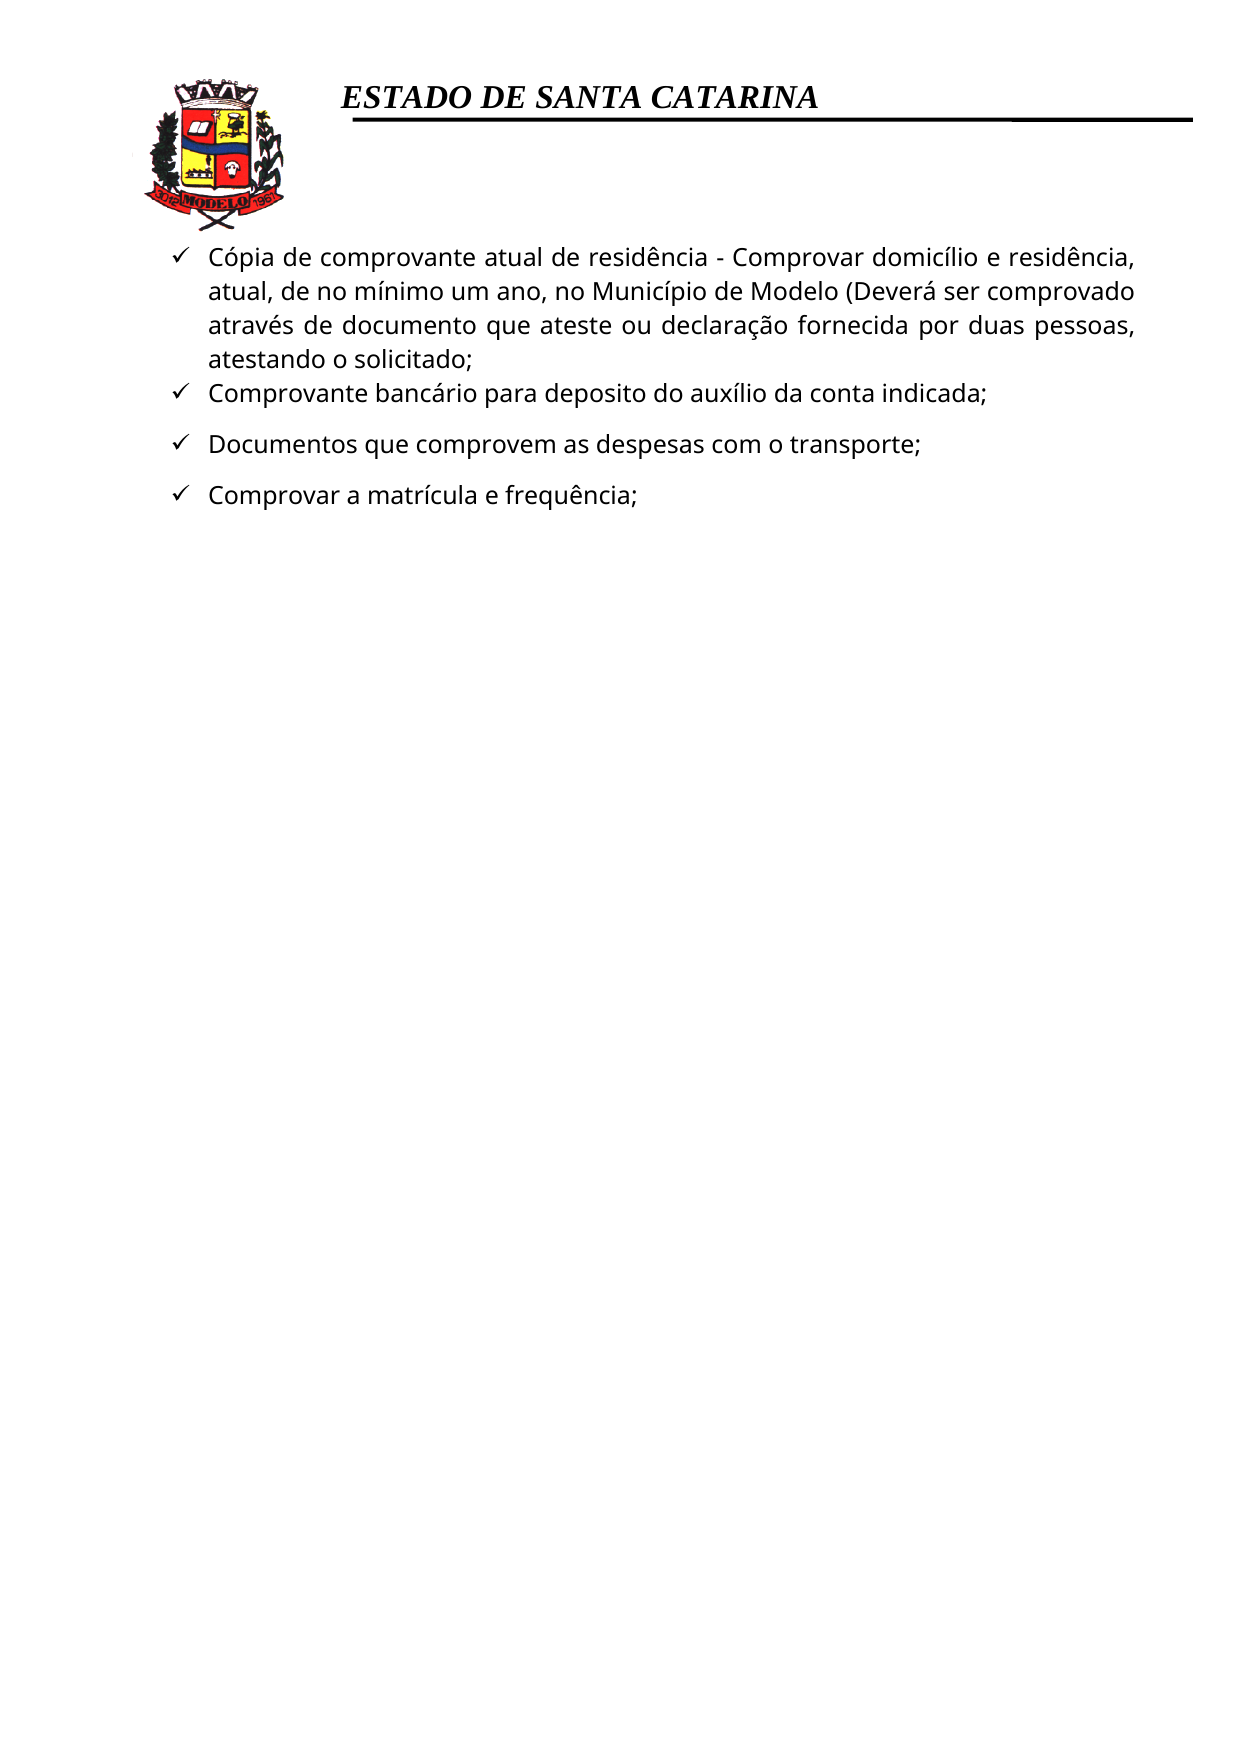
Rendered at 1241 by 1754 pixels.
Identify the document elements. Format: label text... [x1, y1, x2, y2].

list Documentos que comprovem as despesas com o transporte; [170, 427, 1167, 461]
list Comprovar a matrícula e frequência; [170, 478, 1167, 512]
picture [132, 73, 293, 240]
list Comprovante bancário para deposito do auxílio da conta indicada; [170, 376, 1167, 410]
list Cópia de comprovante atual de residência - Comprovar domicílio e residência, atual, de no mínimo um ano, no Município de Modelo (Deverá ser comprovado através de documento que ateste ou declaração fornecida por duas pessoas, atestando o solicitado; [170, 239, 1137, 376]
